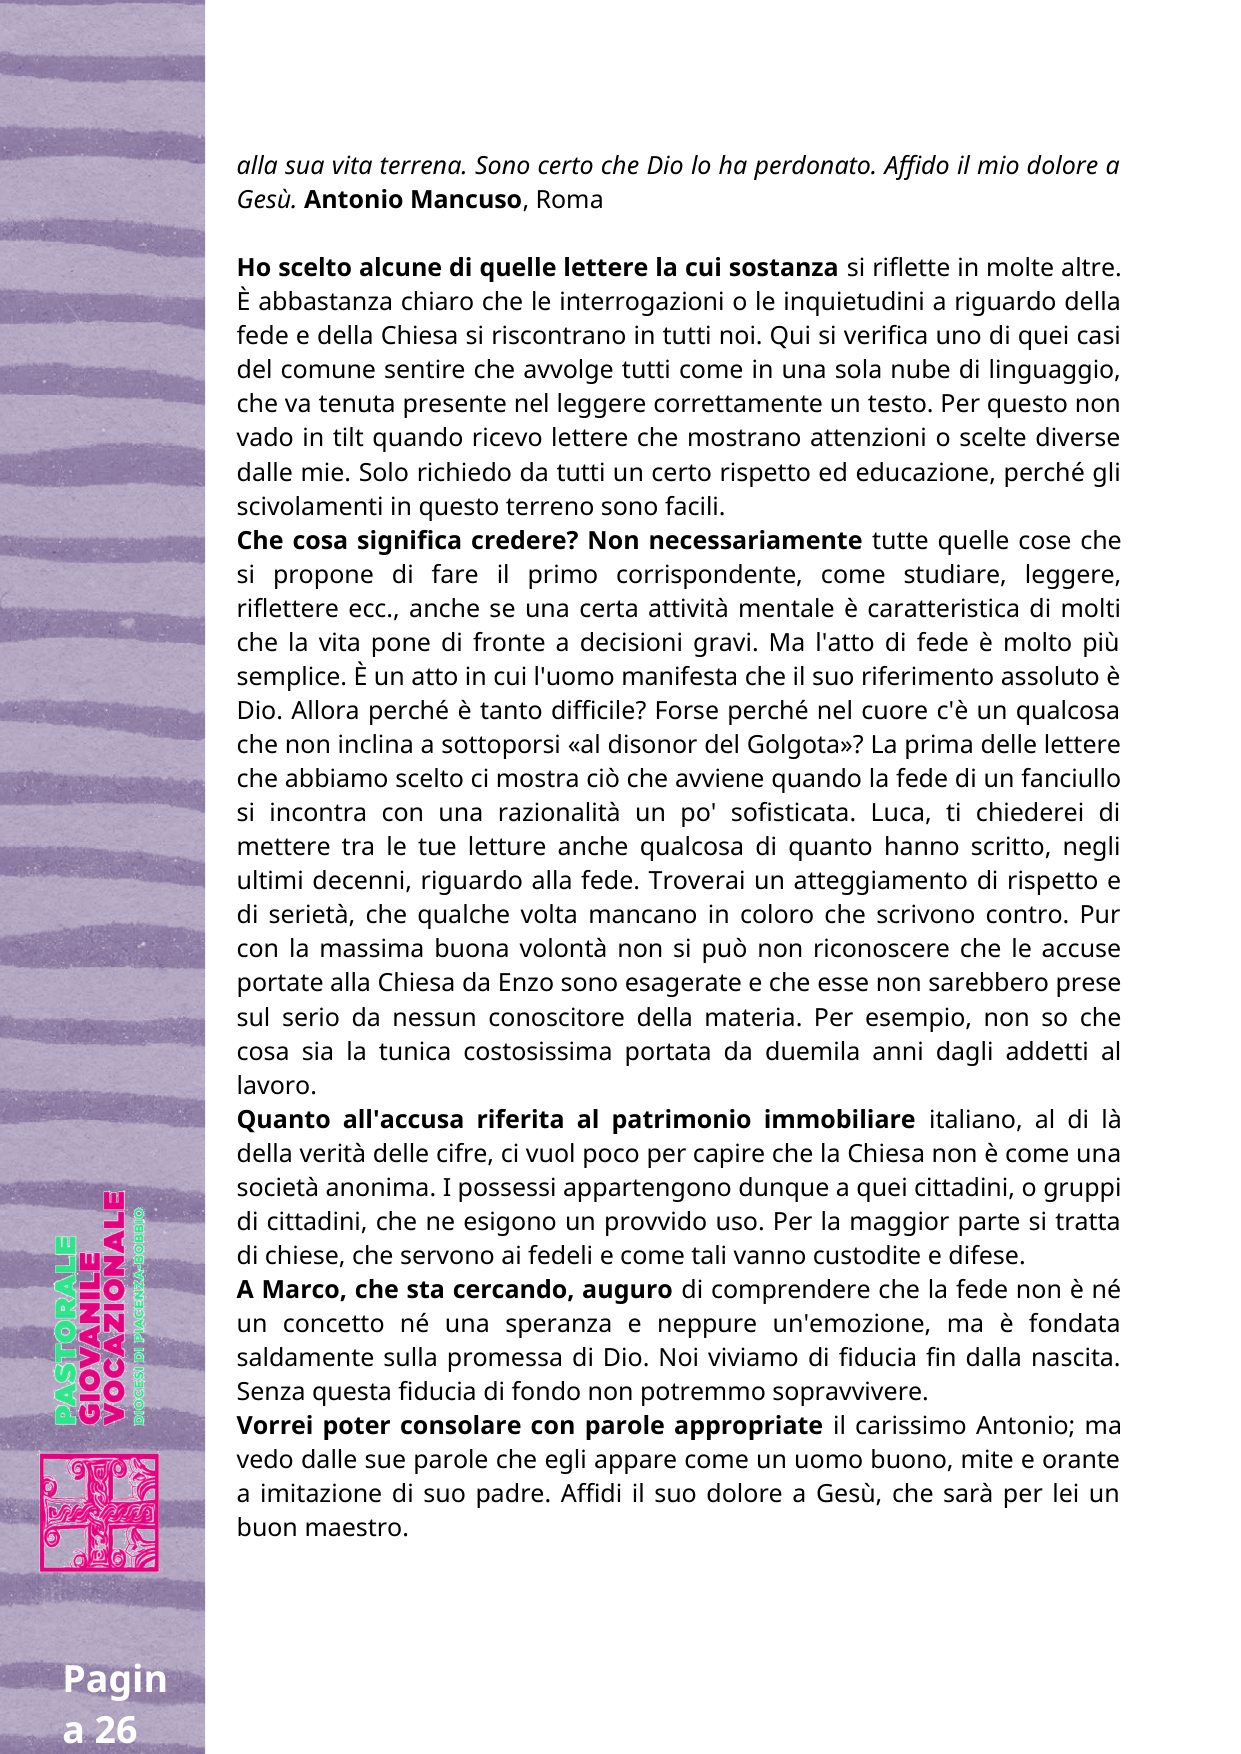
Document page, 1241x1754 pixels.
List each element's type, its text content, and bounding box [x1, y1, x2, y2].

text Che cosa significa credere? Non necessariamente tutte quelle cose che si propone di fare il primo corrispondente, come studiare, leggere, riflettere ecc., anche se una certa attività mentale è caratteristica di molti che la vita pone di fronte a decisioni gravi. Ma l'atto di fede è molto più semplice. È un atto in cui l'uomo manifesta che il suo riferimento assoluto è Dio. Allora perché è tanto difficile? Forse perché nel cuore c'è un qualcosa che non inclina a sottoporsi «al disonor del Golgota»? La prima delle lettere che abbiamo scelto ci mostra ciò che avviene quando la fede di un fanciullo si incontra con una razionalità un po' sofisticata. Luca, ti chiederei di mettere tra le tue letture anche qualcosa di quanto hanno scritto, negli ultimi decenni, riguardo alla fede. Troverai un atteggiamento di rispetto e di serietà, che qualche volta mancano in coloro che scrivono contro. Pur con la massima buona volontà non si può non riconoscere che le accuse portate alla Chiesa da Enzo sono esagerate e che esse non sarebbero prese sul serio da nessun conoscitore della materia. Per esempio, non so che cosa sia la tunica costosissima portata da duemila anni dagli addetti al lavoro. [236, 522, 1122, 1101]
text Quanto all'accusa riferita al patrimonio immobiliare italiano, al di là della verità delle cifre, ci vuol poco per capire che la Chiesa non è come una società anonima. I possessi appartengono dunque a quei cittadini, o gruppi di cittadini, che ne esigono un provvido uso. Per la maggior parte si tratta di chiese, che servono ai fedeli e come tali vanno custodite e difese. [236, 1101, 1122, 1272]
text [236, 148, 1122, 216]
picture [0, 1036, 333, 1728]
text Vorrei poter consolare con parole appropriate il carissimo Antonio; ma vedo dalle sue parole che egli appare come un uomo buono, mite e orante a imitazione di suo padre. Affidi il suo dolore a Gesù, che sarà per lei un buon maestro. [236, 1408, 1122, 1544]
text A Marco, che sta cercando, auguro di comprendere che la fede non è né un concetto né una speranza e neppure un'emozione, ma è fondata saldamente sulla promessa di Dio. Noi viviamo di fiducia fin dalla nascita. Senza questa fiducia di fondo non potremmo sopravvivere. [236, 1272, 1122, 1408]
text Ho scelto alcune di quelle lettere la cui sostanza si riflette in molte altre. È abbastanza chiaro che le interrogazioni o le inquietudini a riguardo della fede e della Chiesa si riscontrano in tutti noi. Qui si verifica uno di quei casi del comune sentire che avvolge tutti come in una sola nube di linguaggio, che va tenuta presente nel leggere correttamente un testo. Per questo non vado in tilt quando ricevo lettere che mostrano attenzioni o scelte diverse dalle mie. Solo richiedo da tutti un certo rispetto ed educazione, perché gli scivolamenti in questo terreno sono facili. [236, 250, 1122, 522]
